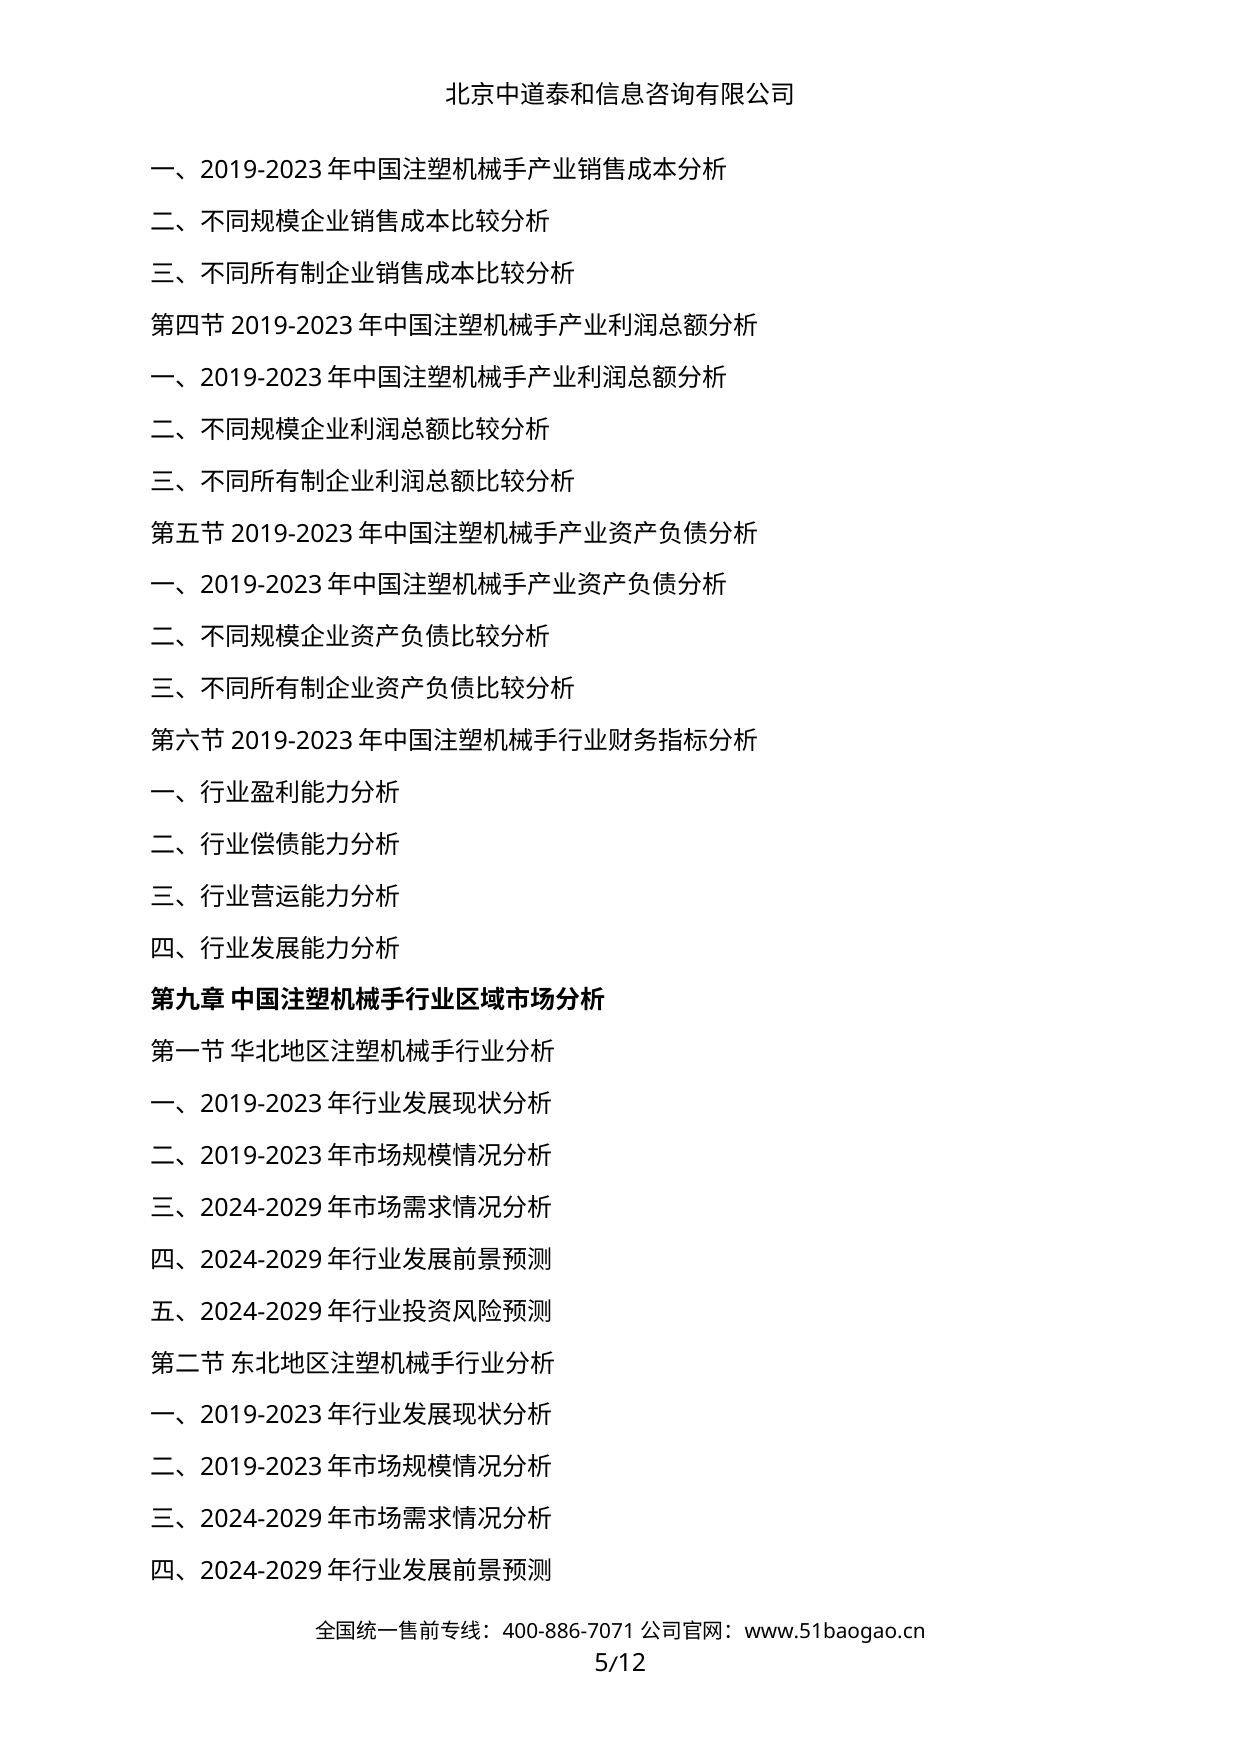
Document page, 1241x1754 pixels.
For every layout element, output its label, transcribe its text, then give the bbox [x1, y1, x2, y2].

text 第五节 2019-2023年中国注塑机械手产业资产负债分析 [150, 513, 1090, 549]
text 四、2024-2029年行业发展前景预测 [150, 1551, 1090, 1587]
text 一、2019-2023年中国注塑机械手产业销售成本分析 [150, 150, 1090, 186]
text 第六节 2019-2023年中国注塑机械手行业财务指标分析 [150, 721, 1090, 757]
text 三、不同所有制企业销售成本比较分析 [150, 254, 1090, 290]
text 四、行业发展能力分析 [150, 928, 1090, 964]
text 二、不同规模企业资产负债比较分析 [150, 617, 1090, 653]
text 一、2019-2023年行业发展现状分析 [150, 1084, 1090, 1120]
text 第一节 华北地区注塑机械手行业分析 [150, 1032, 1090, 1068]
text 第九章 中国注塑机械手行业区域市场分析 [150, 980, 1090, 1016]
text 一、2019-2023年中国注塑机械手产业资产负债分析 [150, 565, 1090, 601]
text 三、不同所有制企业资产负债比较分析 [150, 669, 1090, 705]
text 一、2019-2023年行业发展现状分析 [150, 1395, 1090, 1431]
text 三、2024-2029年市场需求情况分析 [150, 1499, 1090, 1535]
text 三、不同所有制企业利润总额比较分析 [150, 461, 1090, 497]
text 第二节 东北地区注塑机械手行业分析 [150, 1343, 1090, 1379]
text 三、行业营运能力分析 [150, 876, 1090, 912]
text 四、2024-2029年行业发展前景预测 [150, 1239, 1090, 1276]
text 二、2019-2023年市场规模情况分析 [150, 1136, 1090, 1172]
text 第四节 2019-2023年中国注塑机械手产业利润总额分析 [150, 306, 1090, 342]
text 五、2024-2029年行业投资风险预测 [150, 1291, 1090, 1327]
text 三、2024-2029年市场需求情况分析 [150, 1187, 1090, 1224]
text 一、2019-2023年中国注塑机械手产业利润总额分析 [150, 357, 1090, 394]
text 二、不同规模企业利润总额比较分析 [150, 409, 1090, 446]
text 二、2019-2023年市场规模情况分析 [150, 1447, 1090, 1483]
text 二、不同规模企业销售成本比较分析 [150, 202, 1090, 238]
text 一、行业盈利能力分析 [150, 772, 1090, 809]
text 二、行业偿债能力分析 [150, 824, 1090, 861]
